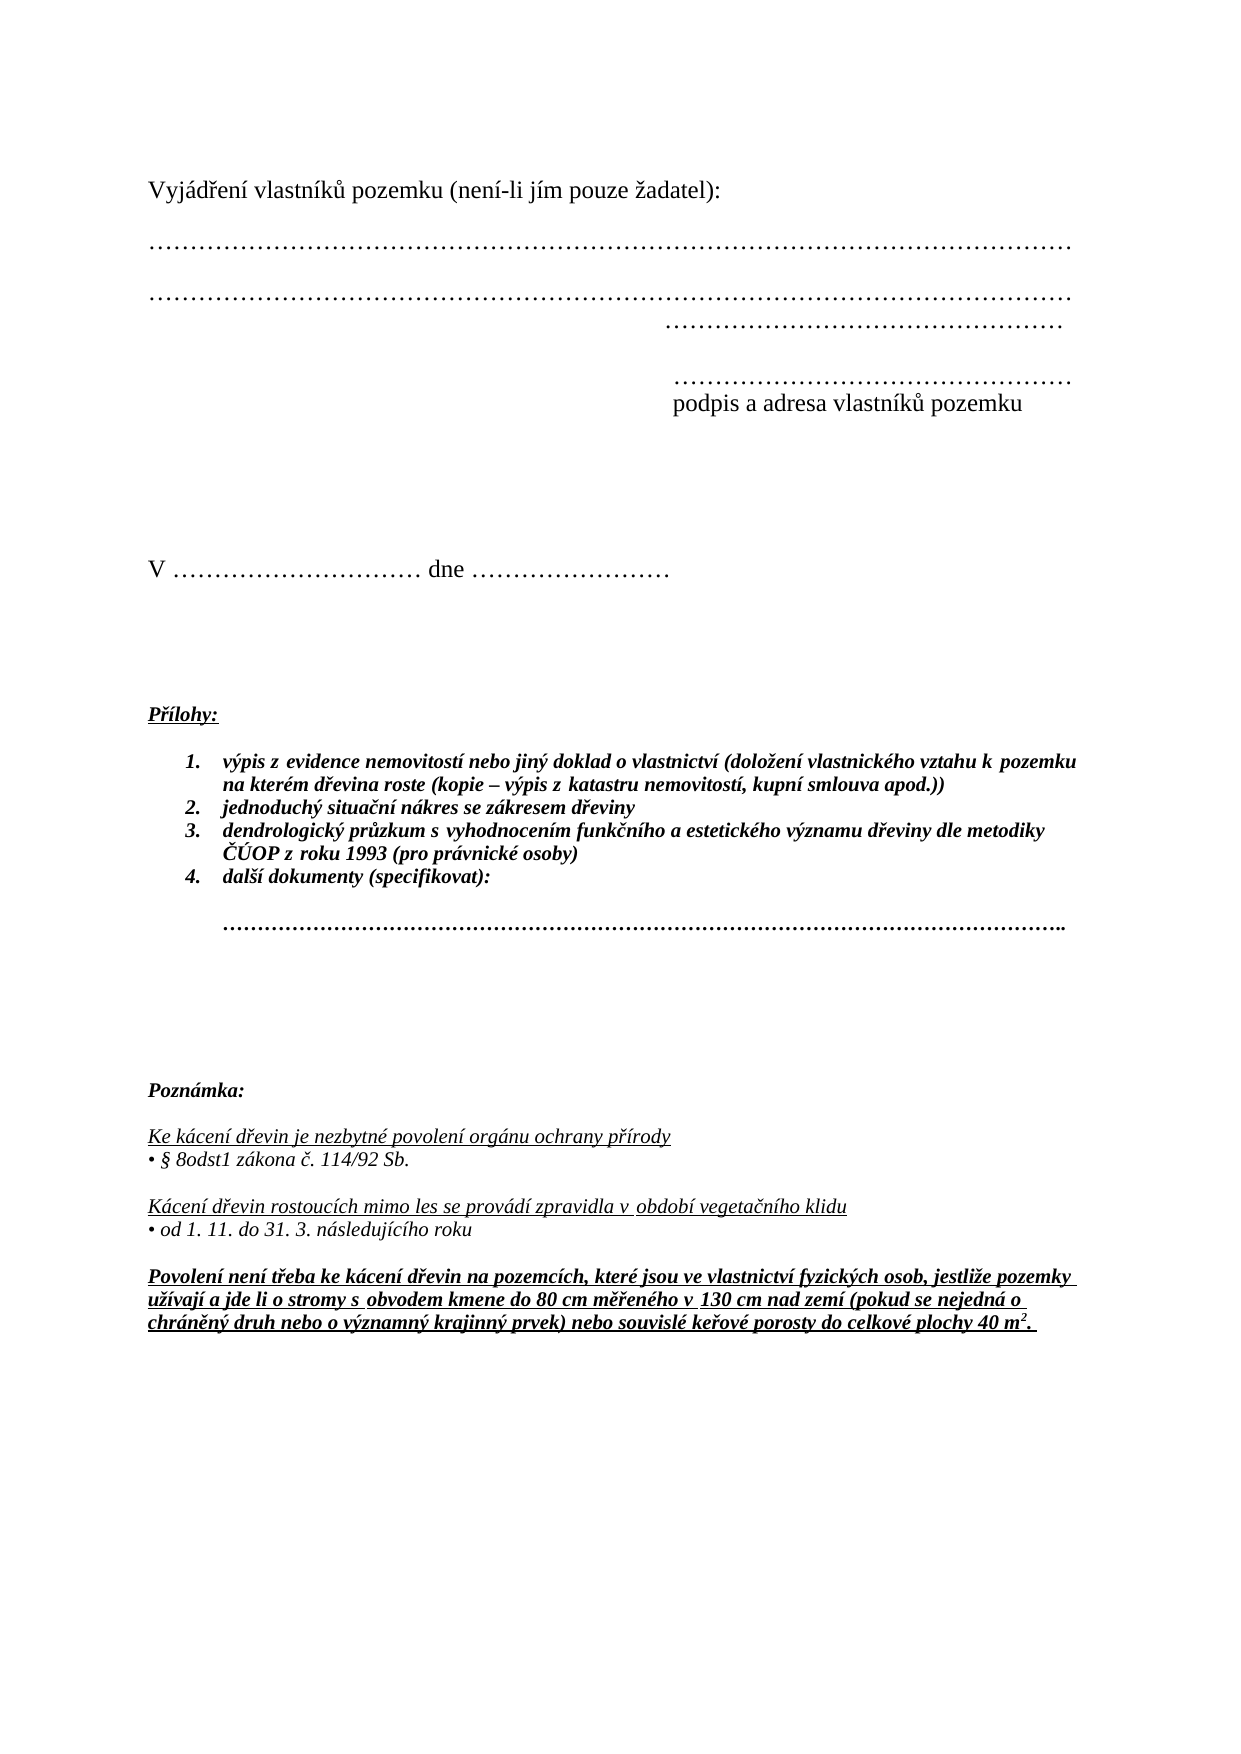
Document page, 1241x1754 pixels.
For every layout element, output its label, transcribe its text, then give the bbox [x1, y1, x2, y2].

text ………………………………………………………………………………………………………….. [223, 912, 1093, 934]
text Kácení dřevin rostoucích mimo les se provádí zpravidla v období vegetačního klidu [148, 1195, 1093, 1218]
list jednoduchý situační nákres se zákresem dřeviny [185, 796, 1093, 819]
text Poznámka: [148, 1079, 1093, 1102]
text • od 1. 11. do 31. 3. následujícího roku [148, 1218, 1093, 1241]
text Povolení není třeba ke kácení dřevin na pozemcích, které jsou ve vlastnictví fyzických osob, jestliže pozemky užívají a jde li o stromy s obvodem kmene do 80 cm měřeného v 130 cm nad zemí (pokud se nejedná o chráněný druh nebo o významný krajinný prvek) nebo souvislé keřové porosty do celkové plochy 40 m2. [148, 1265, 1093, 1334]
text • § 8odst1 zákona č. 114/92 Sb. [148, 1148, 1093, 1171]
text Ke kácení dřevin je nezbytné povolení orgánu ochrany přírody [148, 1126, 1093, 1148]
text ………………………………………… [148, 306, 1093, 334]
text podpis a adresa vlastníků pozemku [673, 390, 1093, 417]
text V ………………………… dne …………………… [148, 556, 1093, 583]
text Vyjádření vlastníků pozemku (není-li jím pouze žadatel): [148, 176, 1093, 204]
text ………………………………………… [673, 362, 1093, 390]
list další dokumenty (specifikovat): [185, 865, 1093, 888]
list dendrologický průzkum s vyhodnocením funkčního a estetického významu dřeviny dle metodiky ČÚOP z roku 1993 (pro právnické osoby) [185, 819, 1093, 865]
text Přílohy: [148, 704, 1093, 726]
text ………………………………………………………………………………………………… [148, 279, 1093, 306]
text ………………………………………………………………………………………………… [148, 228, 1093, 255]
list výpis z evidence nemovitostí nebo jiný doklad o vlastnictví (doložení vlastnického vztahu k pozemku na kterém dřevina roste (kopie – výpis z katastru nemovitostí, kupní smlouva apod.)) [185, 751, 1093, 796]
